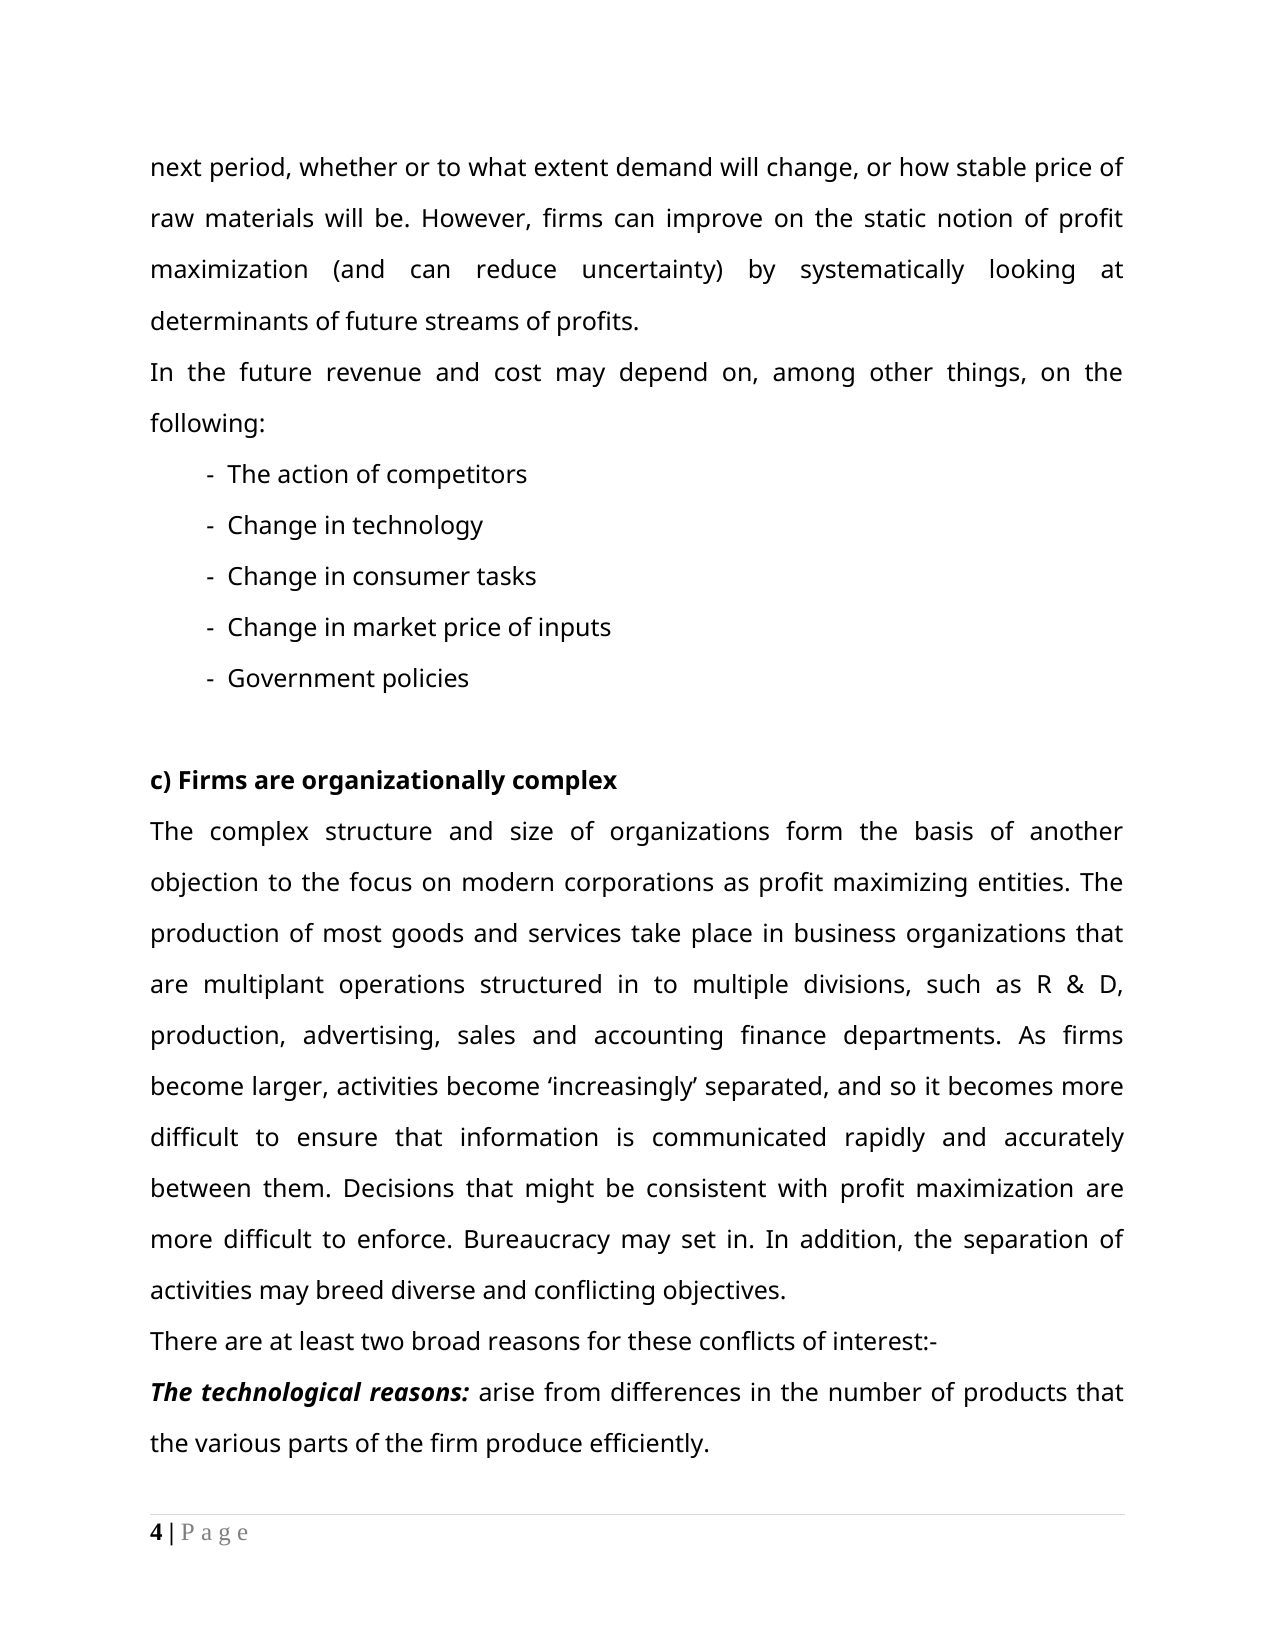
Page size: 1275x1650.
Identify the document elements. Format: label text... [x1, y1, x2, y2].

text - The action of competitors [206, 456, 1125, 490]
text There are at least two broad reasons for these conflicts of interest:- [150, 1324, 1125, 1358]
text The complex structure and size of organizations form the basis of another objection to the focus on modern corporations as profit maximizing entities. The production of most goods and services take place in business organizations that are multiplant operations structured in to multiple divisions, such as R & D, production, advertising, sales and accounting finance departments. As firms become larger, activities become ‘increasingly’ separated, and so it becomes more difficult to ensure that information is communicated rapidly and accurately between them. Decisions that might be consistent with profit maximization are more difficult to enforce. Bureaucracy may set in. In addition, the separation of activities may breed diverse and conflicting objectives. [150, 813, 1125, 1307]
text - Government policies [206, 660, 1125, 694]
text The technological reasons: arise from differences in the number of products that the various parts of the firm produce efficiently. [150, 1375, 1125, 1460]
text In the future revenue and cost may depend on, among other things, on the following: [150, 354, 1125, 439]
text - Change in market price of inputs [206, 609, 1125, 643]
text - Change in consumer tasks [206, 558, 1125, 592]
text c) Firms are organizationally complex [150, 762, 1125, 797]
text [150, 150, 1125, 337]
text - Change in technology [206, 507, 1125, 541]
